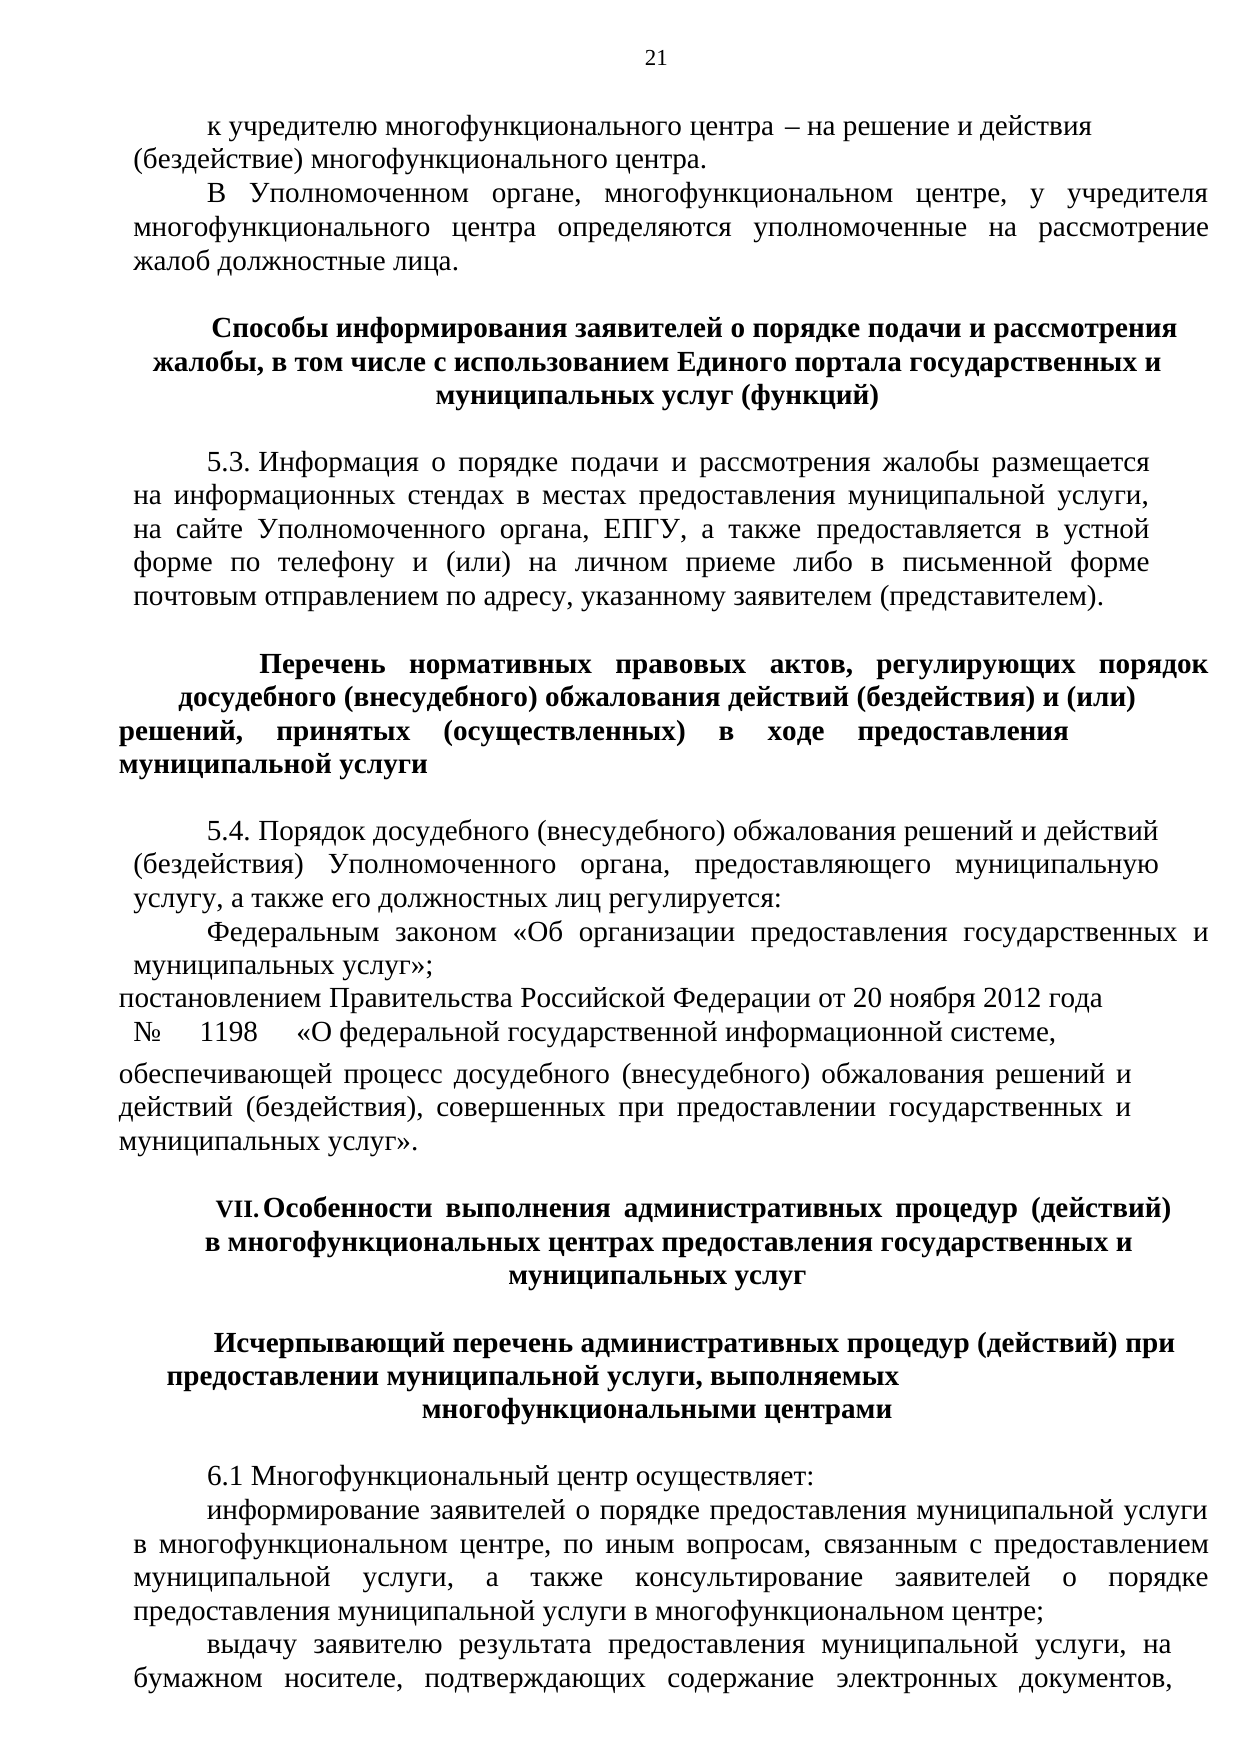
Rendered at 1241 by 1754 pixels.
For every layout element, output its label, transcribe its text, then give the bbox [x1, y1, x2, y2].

text Федеральным законом «Об организации предоставления государственных и муниципальных услуг»; [133, 914, 1209, 981]
list Порядок досудебного (внесудебного) обжалования решений и действий (бездействия) Уполномоченного органа, предоставляющего муниципальную услугу, а также его должностных лиц регулируется: [133, 813, 1159, 914]
text к учредителю многофункционального центра – на решение и действия [207, 108, 1209, 142]
text информирование заявителей о порядке предоставления муниципальной услуги в многофункциональном центре, по иным вопросам, связанным с предоставлением муниципальной услуги, а также консультирование заявителей о порядке предоставления муниципальной услуги в многофункциональном центре; [133, 1492, 1209, 1626]
text муниципальных услуг (функций) [435, 377, 1209, 411]
text постановлением Правительства Российской Федерации от 20 ноября 2012 года [119, 981, 1209, 1014]
text муниципальных услуг [508, 1258, 1209, 1291]
subtitle Исчерпывающий перечень административных процедур (действий) при предоставлении муниципальной услуги, выполняемых [166, 1325, 1176, 1392]
text В Уполномоченном органе, многофункциональном центре, у учредителя многофункционального центра определяются уполномоченные на рассмотрение жалоб должностные лица. [133, 176, 1209, 276]
text решений, принятых (осуществленных) в ходе предоставления муниципальной услуги [119, 713, 1069, 780]
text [133, 1626, 1173, 1693]
list Информация о порядке подачи и рассмотрения жалобы размещается на информационных стендах в местах предоставления муниципальной услуги, на сайте Уполномоченного органа, ЕПГУ, а также предоставляется в устной форме по телефону и (или) на личном приеме либо в письменной форме почтовым отправлением по адресу, указанному заявителем (представителем). [133, 444, 1150, 612]
subtitle Особенности выполнения административных процедур (действий) в многофункциональных центрах предоставления государственных и [204, 1191, 1172, 1258]
subtitle Способы информирования заявителей о порядке подачи и рассмотрения жалобы, в том числе с использованием Единого портала государственных и [153, 310, 1178, 377]
text многофункциональными центрами [422, 1392, 1209, 1425]
subtitle Перечень нормативных правовых актов, регулирующих порядок досудебного (внесудебного) обжалования действий (бездействия) и (или) [178, 646, 1209, 713]
text (бездействие) многофункционального центра. [133, 142, 1209, 176]
text обеспечивающей процесс досудебного (внесудебного) обжалования решений и действий (бездействия), совершенных при предоставлении государственных и муниципальных услуг». [119, 1056, 1132, 1156]
text № 1198 «О федеральной государственной информационной системе, [133, 1014, 1209, 1048]
text 6.1 Многофункциональный центр осуществляет: [207, 1458, 1209, 1492]
